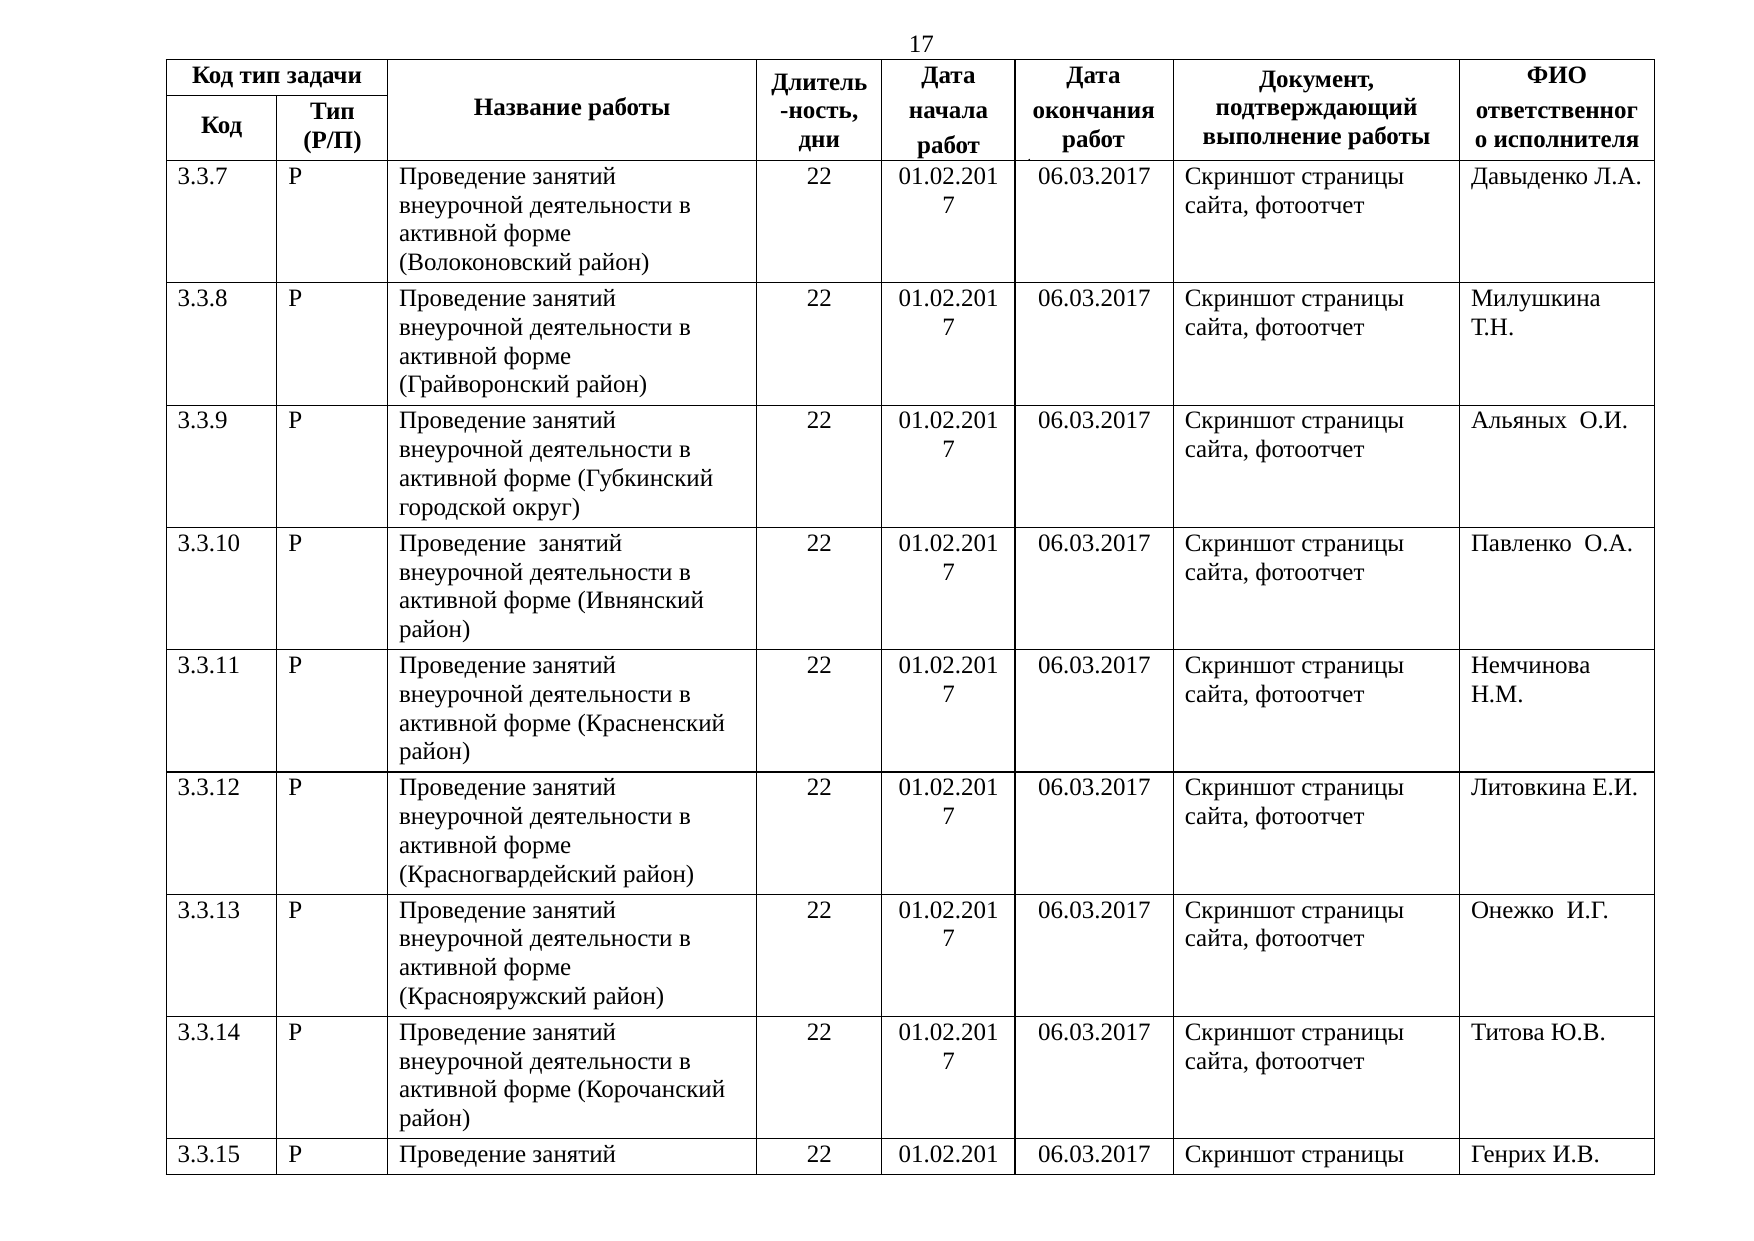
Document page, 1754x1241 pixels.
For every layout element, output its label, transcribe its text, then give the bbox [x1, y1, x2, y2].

table_cell 06.03.2017 [1016, 773, 1173, 894]
table_cell Давыденко Л.А. [1460, 161, 1654, 282]
table_cell 22 [757, 1017, 881, 1138]
table_cell 06.03.2017 [1016, 650, 1173, 771]
table_cell Скриншот страницы сайта, фотоотчет [1174, 1017, 1459, 1138]
table_cell 06.03.2017 [1016, 528, 1173, 649]
table_cell 22 [757, 161, 881, 282]
table_cell Р [277, 1139, 387, 1174]
table_cell Проведение занятий внеурочной деятельности в активной форме (Краснояружский район) [388, 895, 756, 1016]
table_cell 06.03.2017 [1016, 406, 1173, 527]
table_cell Скриншот страницы сайта, фотоотчет [1174, 773, 1459, 894]
table_cell 3.3.10 [167, 528, 276, 649]
table_cell 06.03.2017 [1016, 1017, 1173, 1138]
table_cell 06.03.2017 [1016, 283, 1173, 404]
table_cell 3.3.7 [167, 161, 276, 282]
table_cell Проведение занятий внеурочной деятельности в активной форме (Губкинский городской округ) [388, 406, 756, 527]
table_cell 22 [757, 1139, 881, 1174]
table_cell Р [277, 161, 387, 282]
table_cell 3.3.15 [167, 1139, 276, 1174]
table_cell Скриншот страницы сайта, фотоотчет [1174, 528, 1459, 649]
table_cell Скриншот страницы сайта, фотоотчет [1174, 895, 1459, 1016]
table_header Название работы [388, 60, 756, 160]
table_cell Р [277, 1017, 387, 1138]
table_cell Р [277, 895, 387, 1016]
table_cell 22 [757, 773, 881, 894]
table_cell 3.3.14 [167, 1017, 276, 1138]
table_header Длитель-ность, дни [757, 60, 881, 160]
table_cell Онежко И.Г. [1460, 895, 1654, 1016]
table_cell Проведение занятий внеурочной деятельности в активной форме (Новооскольский район) [388, 1139, 756, 1174]
table_cell Проведение занятий внеурочной деятельности в активной форме (Корочанский район) [388, 1017, 756, 1138]
table_cell Р [277, 773, 387, 894]
table_cell Проведение занятий внеурочной деятельности в активной форме (Грайворонский район) [388, 283, 756, 404]
table_cell 01.02.2017 [882, 283, 1014, 404]
table_cell 06.03.2017 [1016, 1139, 1173, 1174]
table_cell Проведение занятий внеурочной деятельности в активной форме (Красненский район) [388, 650, 756, 771]
table_cell Скриншот страницы сайта, фотоотчет [1174, 1139, 1459, 1174]
table_header Дата начала работ [882, 60, 1014, 160]
table_cell Скриншот страницы сайта, фотоотчет [1174, 161, 1459, 282]
table_cell 01.02.2017 [882, 528, 1014, 649]
table_cell 22 [757, 283, 881, 404]
table_cell Титова Ю.В. [1460, 1017, 1654, 1138]
table_cell 22 [757, 406, 881, 527]
table_cell Р [277, 650, 387, 771]
table_cell Литовкина Е.И. [1460, 773, 1654, 894]
table_cell 06.03.2017 [1016, 161, 1173, 282]
table_cell Проведение занятий внеурочной деятельности в активной форме (Ивнянский район) [388, 528, 756, 649]
table_cell Скриншот страницы сайта, фотоотчет [1174, 650, 1459, 771]
table_cell 01.02.2017 [882, 650, 1014, 771]
table_cell 3.3.13 [167, 895, 276, 1016]
table_cell 01.02.2017 [882, 1139, 1014, 1174]
table_cell Р [277, 406, 387, 527]
table_cell Генрих И.В. [1460, 1139, 1654, 1174]
table_cell 22 [757, 895, 881, 1016]
table_cell 3.3.9 [167, 406, 276, 527]
table_cell Немчинова Н.М. [1460, 650, 1654, 771]
table_cell Проведение занятий внеурочной деятельности в активной форме (Волоконовский район) [388, 161, 756, 282]
table_cell Скриншот страницы сайта, фотоотчет [1174, 406, 1459, 527]
table_cell Милушкина Т.Н. [1460, 283, 1654, 404]
table_cell 3.3.8 [167, 283, 276, 404]
table_cell 3.3.12 [167, 773, 276, 894]
table_cell Проведение занятий внеурочной деятельности в активной форме (Красногвардейский район) [388, 773, 756, 894]
table_cell 01.02.2017 [882, 406, 1014, 527]
table_cell Тип (Р/П) [277, 96, 387, 160]
table_header ФИО ответственного исполнителя [1460, 60, 1654, 160]
table_cell 01.02.2017 [882, 773, 1014, 894]
table_cell 06.03.2017 [1016, 895, 1173, 1016]
table_cell Код [167, 96, 276, 160]
table_cell Павленко О.А. [1460, 528, 1654, 649]
table_cell 01.02.2017 [882, 161, 1014, 282]
table_cell Скриншот страницы сайта, фотоотчет [1174, 283, 1459, 404]
table_cell 01.02.2017 [882, 895, 1014, 1016]
table_cell Р [277, 528, 387, 649]
table_header Дата окончания работ (контрольная точка) [1016, 60, 1173, 160]
table_cell 22 [757, 650, 881, 771]
table_header Код тип задачи [167, 60, 387, 95]
table_cell 22 [757, 528, 881, 649]
table_cell 01.02.2017 [882, 1017, 1014, 1138]
table_cell Альяных О.И. [1460, 406, 1654, 527]
table_cell 3.3.11 [167, 650, 276, 771]
table_cell Р [277, 283, 387, 404]
table_header Документ, подтверждающий выполнение работы [1174, 60, 1459, 160]
